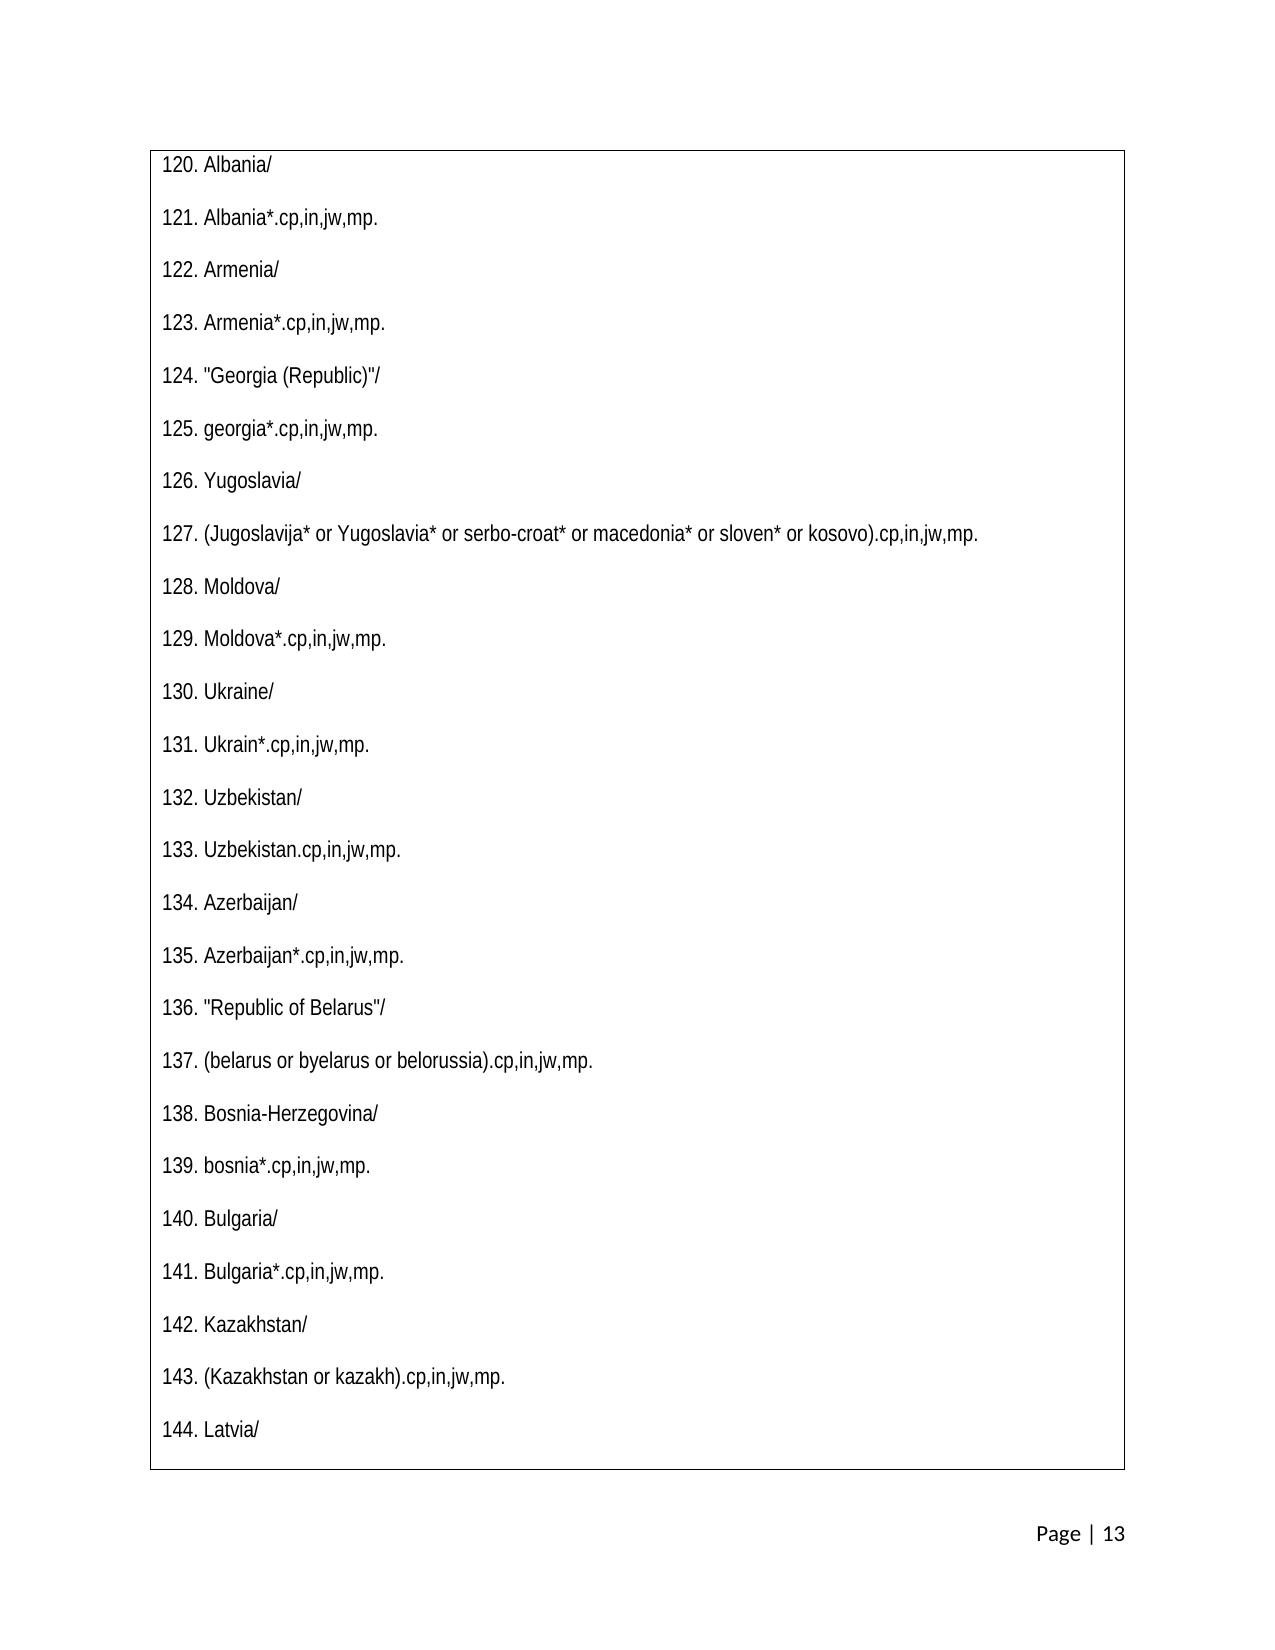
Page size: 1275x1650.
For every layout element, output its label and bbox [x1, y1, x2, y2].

table_header [151, 151, 1124, 1469]
